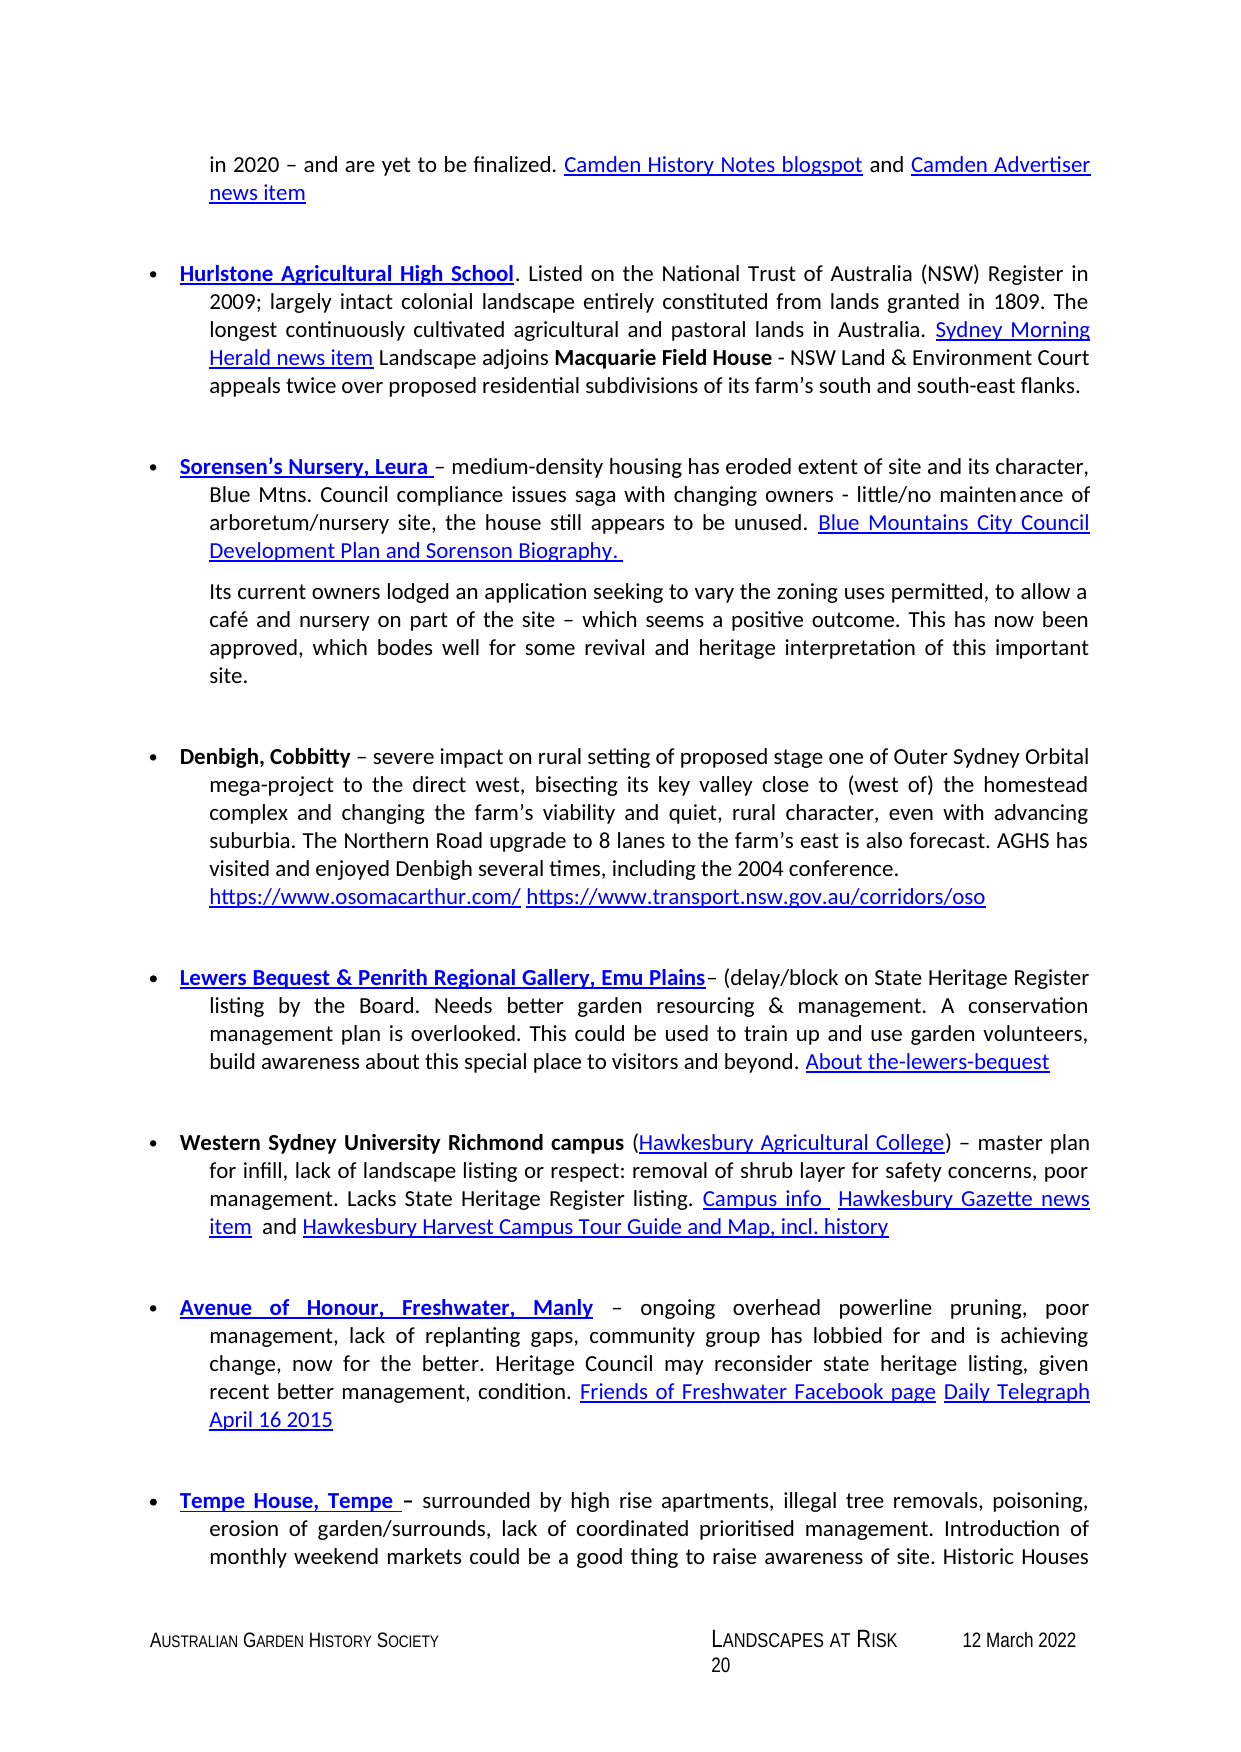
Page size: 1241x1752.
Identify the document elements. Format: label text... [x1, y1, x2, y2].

list Lewers Bequest & Penrith Regional Gallery, Emu Plains– (delay/block on State Heritage Register listing by the Board. Needs better garden resourcing & management. A conservation management plan is overlooked. This could be used to train up and use garden volunteers, build awareness about this special place to visitors and beyond. About the-lewers-bequest [150, 963, 1090, 1075]
list Denbigh, Cobbitty – severe impact on rural setting of proposed stage one of Outer Sydney Orbital mega-project to the direct west, bisecting its key valley close to (west of) the homestead complex and changing the farm’s viability and quiet, rural character, even with advancing suburbia. The Northern Road upgrade to 8 lanes to the farm’s east is also forecast. AGHS has visited and enjoyed Denbigh several times, including the 2004 conference. [150, 742, 1090, 882]
list Its current owners lodged an application seeking to vary the zoning uses permitted, to allow a café and nursery on part of the site – which seems a positive outcome. This has now been approved, which bodes well for some revival and heritage interpretation of this important site. [209, 577, 1090, 689]
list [150, 1486, 1090, 1570]
list Western Sydney University Richmond campus (Hawkesbury Agricultural College) – master plan for infill, lack of landscape listing or respect: removal of shrub layer for safety concerns, poor management. Lacks State Heritage Register listing. Campus info Hawkesbury Gazette news item and Hawkesbury Harvest Campus Tour Guide and Map, incl. history [150, 1128, 1090, 1240]
list https://www.osomacarthur.com/ https://www.transport.nsw.gov.au/corridors/oso [209, 882, 1090, 910]
list Avenue of Honour, Freshwater, Manly – ongoing overhead powerline pruning, poor management, lack of replanting gaps, community group has lobbied for and is achieving change, now for the better. Heritage Council may reconsider state heritage listing, given recent better management, condition. Friends of Freshwater Facebook page Daily Telegraph April 16 2015 [150, 1293, 1090, 1433]
list Sorensen’s Nursery, Leura – medium-density housing has eroded extent of site and its character, Blue Mtns. Council compliance issues saga with changing owners - little/no maintenance of arboretum/nursery site, the house still appears to be unused. Blue Mountains City Council Development Plan and Sorenson Biography. [150, 452, 1090, 564]
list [150, 150, 1090, 206]
list Hurlstone Agricultural High School. Listed on the National Trust of Australia (NSW) Register in 2009; largely intact colonial landscape entirely constituted from lands granted in 1809. The longest continuously cultivated agricultural and pastoral lands in Australia. Sydney Morning Herald news item Landscape adjoins Macquarie Field House - NSW Land & Environment Court appeals twice over proposed residential subdivisions of its farm’s south and south-east flanks. [150, 259, 1090, 399]
